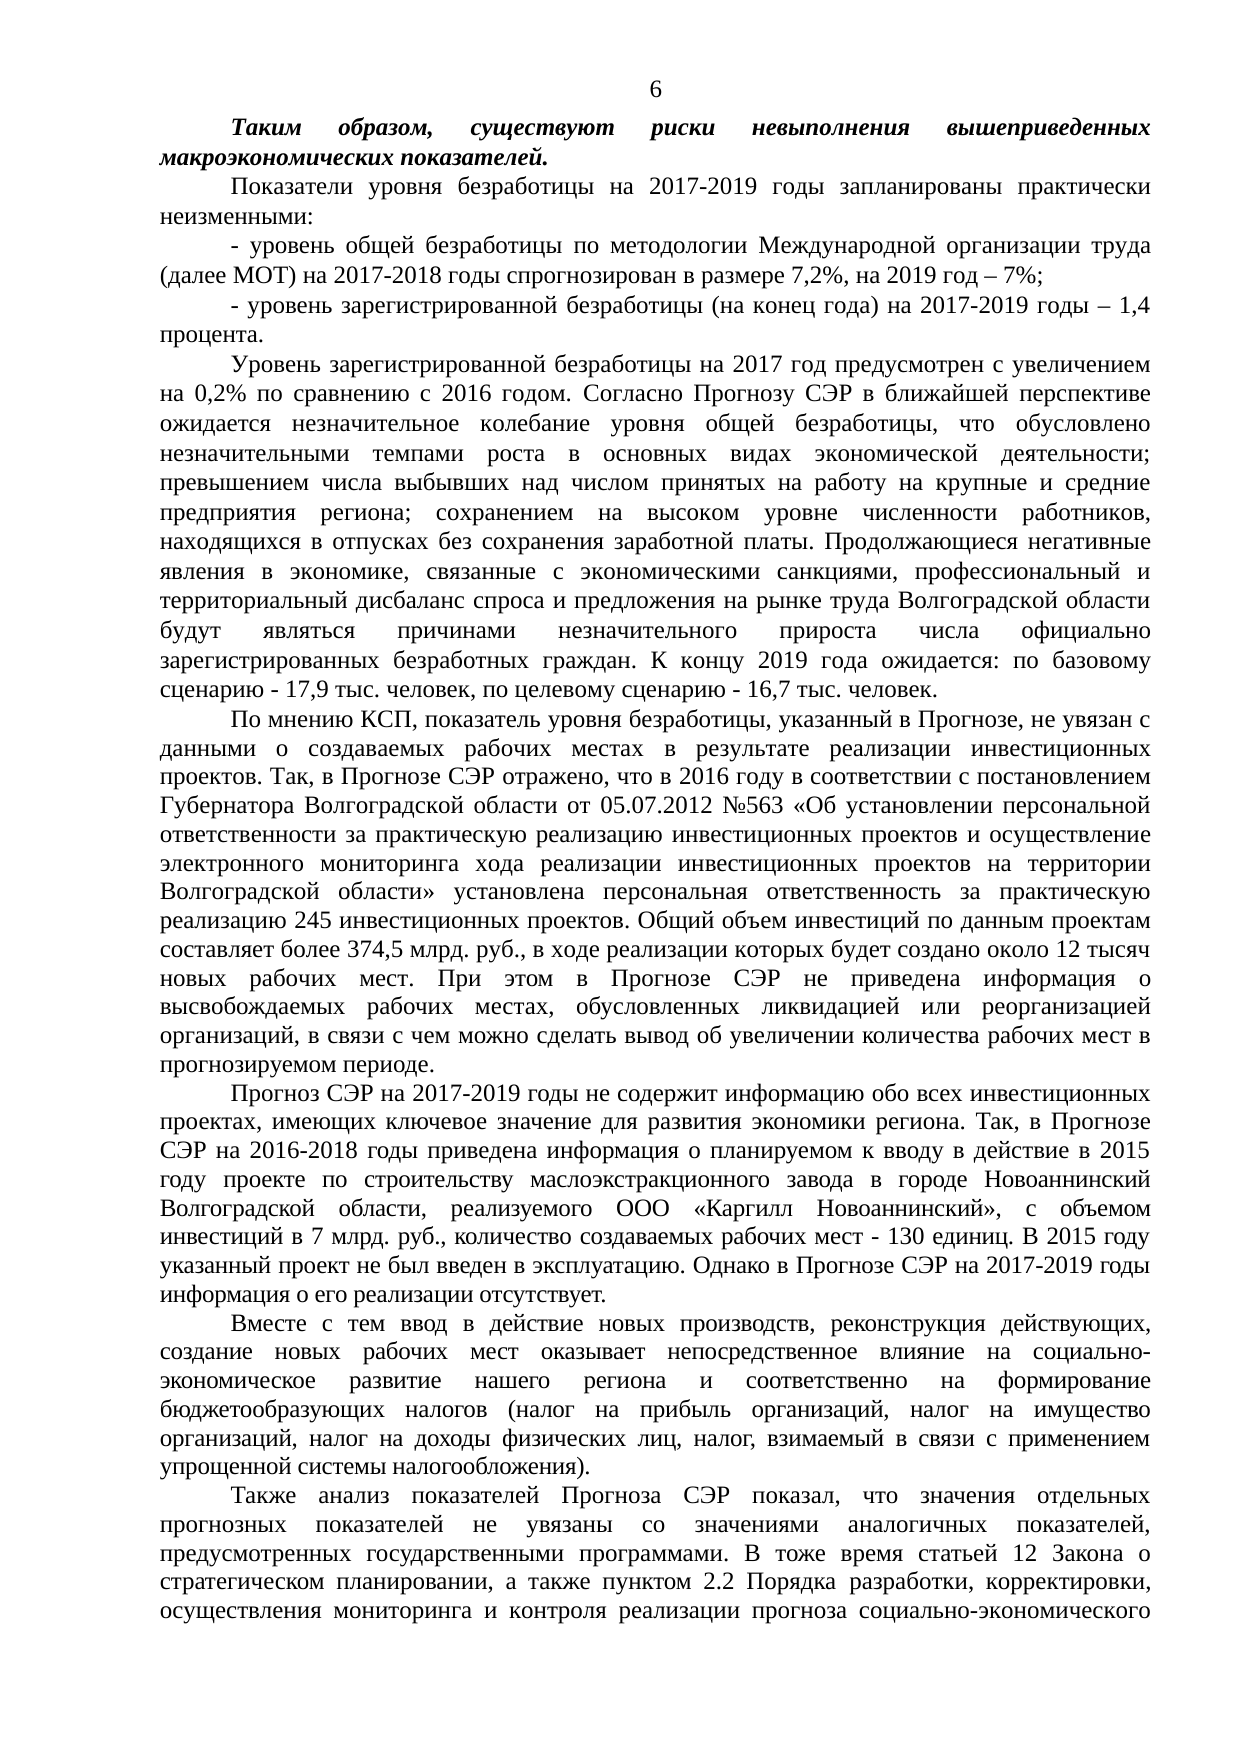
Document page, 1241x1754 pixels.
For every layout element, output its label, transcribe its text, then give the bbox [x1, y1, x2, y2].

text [159, 1480, 1152, 1624]
text - уровень общей безработицы по методологии Международной организации труда (далее МОТ) на 2017-2018 годы спрогнозирован в размере 7,2%, на 2019 год – 7%; [159, 231, 1152, 289]
text Таким образом, существуют риски невыполнения вышеприведенных макроэкономических показателей. [159, 112, 1152, 171]
text Уровень зарегистрированной безработицы на 2017 год предусмотрен с увеличением на 0,2% по сравнению с 2016 годом. Согласно Прогнозу СЭР в ближайшей перспективе ожидается незначительное колебание уровня общей безработицы, что обусловлено незначительными темпами роста в основных видах экономической деятельности; превышением числа выбывших над числом принятых на работу на крупные и средние предприятия региона; сохранением на высоком уровне численности работников, находящихся в отпусках без сохранения заработной платы. Продолжающиеся негативные явления в экономике, связанные с экономическими санкциями, профессиональный и территориальный дисбаланс спроса и предложения на рынке труда Волгоградской области будут являться причинами незначительного прироста числа официально зарегистрированных безработных граждан. К концу 2019 года ожидается: по базовому сценарию - 17,9 тыс. человек, по целевому сценарию - 16,7 тыс. человек. [159, 349, 1152, 703]
text Показатели уровня безработицы на 2017-2019 годы запланированы практически неизменными: [159, 171, 1152, 230]
text Прогноз СЭР на 2017-2019 годы не содержит информацию обо всех инвестиционных проектах, имеющих ключевое значение для развития экономики региона. Так, в Прогнозе СЭР на 2016-2018 годы приведена информация о планируемом к вводу в действие в 2015 году проекте по строительству маслоэкстракционного завода в городе Новоаннинский Волгоградской области, реализуемого ООО «Каргилл Новоаннинский», с объемом инвестиций в 7 млрд. руб., количество создаваемых рабочих мест - 130 единиц. В 2015 году указанный проект не был введен в эксплуатацию. Однако в Прогнозе СЭР на 2017-2019 годы информация о его реализации отсутствует. [159, 1078, 1152, 1308]
text По мнению КСП, показатель уровня безработицы, указанный в Прогнозе, не увязан с данными о создаваемых рабочих местах в результате реализации инвестиционных проектов. Так, в Прогнозе СЭР отражено, что в 2016 году в соответствии с постановлением Губернатора Волгоградской области от 05.07.2012 №563 «Об установлении персональной ответственности за практическую реализацию инвестиционных проектов и осуществление электронного мониторинга хода реализации инвестиционных проектов на территории Волгоградской области» установлена персональная ответственность за практическую реализацию 245 инвестиционных проектов. Общий объем инвестиций по данным проектам составляет более 374,5 млрд. руб., в ходе реализации которых будет создано около 12 тысяч новых рабочих мест. При этом в Прогнозе СЭР не приведена информация о высвобождаемых рабочих местах, обусловленных ликвидацией или реорганизацией организаций, в связи с чем можно сделать вывод об увеличении количества рабочих мест в прогнозируемом периоде. [159, 704, 1152, 1078]
text - уровень зарегистрированной безработицы (на конец года) на 2017-2019 годы – 1,4 процента. [159, 290, 1152, 348]
text Вместе с тем ввод в действие новых производств, реконструкция действующих, создание новых рабочих мест оказывает непосредственное влияние на социально-экономическое развитие нашего региона и соответственно на формирование бюджетообразующих налогов (налог на прибыль организаций, налог на имущество организаций, налог на доходы физических лиц, налог, взимаемый в связи с применением упрощенной системы налогообложения). [159, 1308, 1152, 1480]
